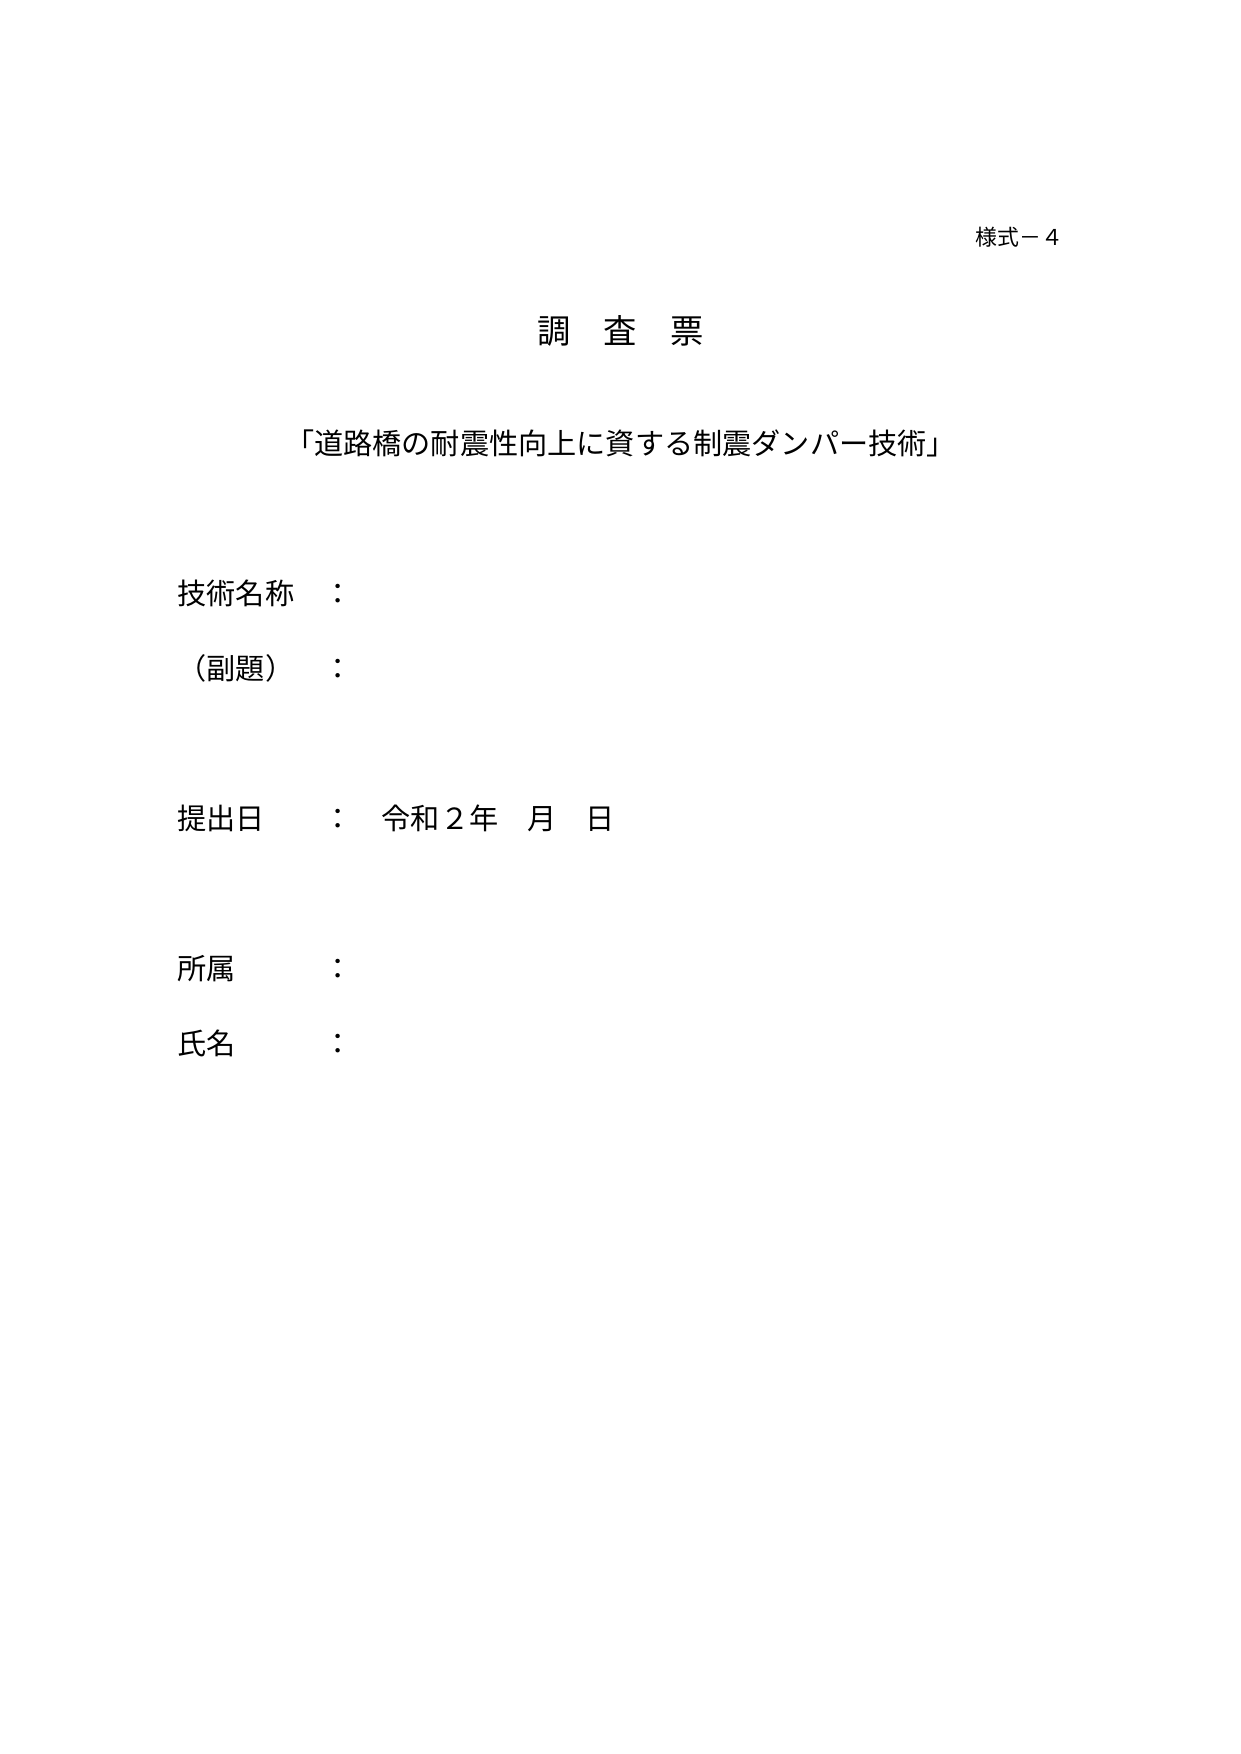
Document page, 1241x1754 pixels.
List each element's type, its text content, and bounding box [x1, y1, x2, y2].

text 様式－４ [177, 217, 1063, 254]
text 氏名 ： [177, 1004, 1063, 1079]
text 所属 ： [177, 929, 1063, 1004]
text 技術名称 ： [177, 554, 1063, 629]
text 調 査 票 [177, 292, 1063, 367]
text （副題） ： [177, 629, 1063, 704]
text 提出日 ： 令和２年 月 日 [177, 779, 1063, 854]
text 「道路橋の耐震性向上に資する制震ダンパー技術」 [177, 404, 1063, 479]
